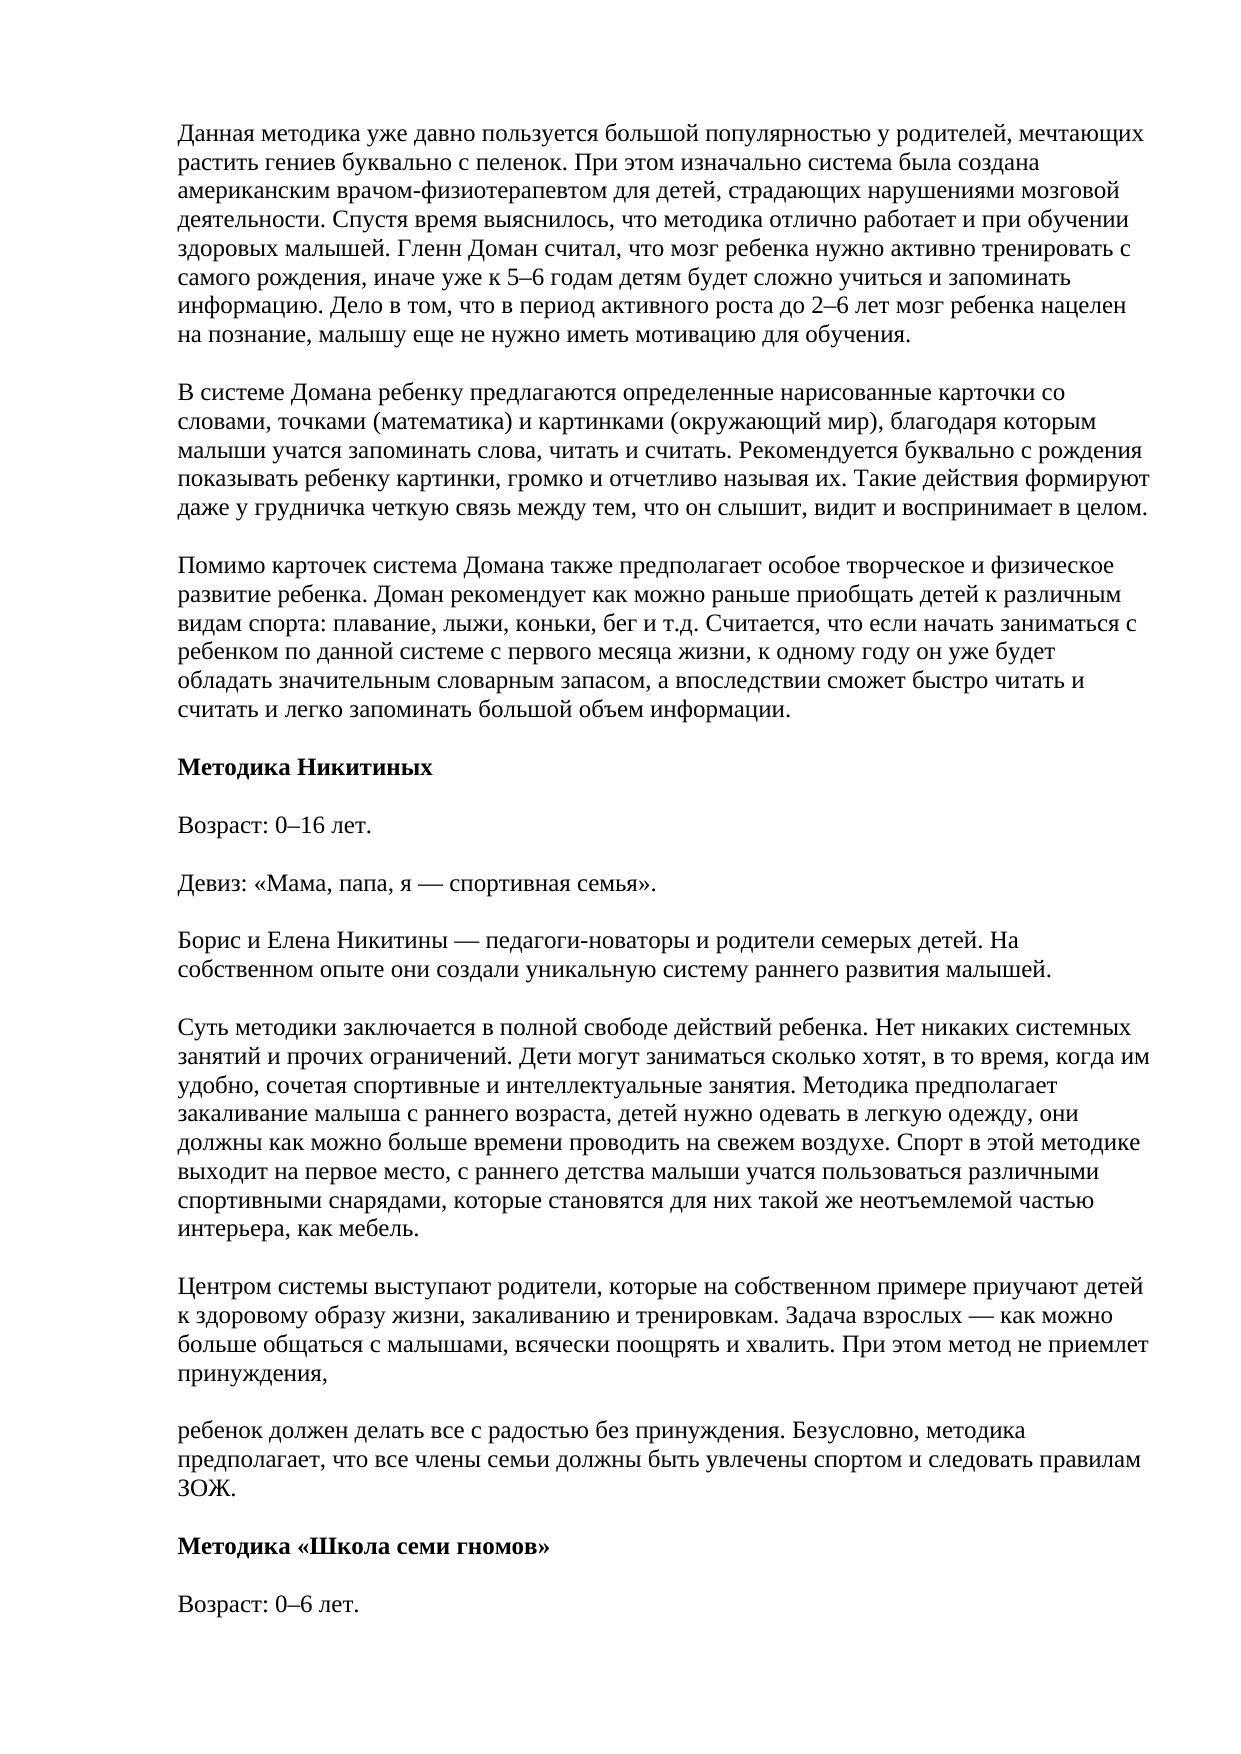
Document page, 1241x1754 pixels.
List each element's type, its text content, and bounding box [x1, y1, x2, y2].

text Девиз: «Мама, папа, я — спортивная семья». [177, 868, 1152, 896]
text Возраст: 0–16 лет. [177, 810, 1152, 838]
text Данная методика уже давно пользуется большой популярностью у родителей, мечтающих растить гениев буквально с пеленок. При этом изначально система была создана американским врачом-физиотерапевтом для детей, страдающих нарушениями мозговой деятельности. Спустя время выяснилось, что методика отлично работает и при обучении здоровых малышей. Гленн Доман считал, что мозг ребенка нужно активно тренировать с самого рождения, иначе уже к 5–6 годам детям будет сложно учиться и запоминать информацию. Дело в том, что в период активного роста до 2–6 лет мозг ребенка нацелен на познание, малышу еще не нужно иметь мотивацию для обучения. [177, 118, 1152, 348]
text ребенок должен делать все с радостью без принуждения. Безусловно, методика предполагает, что все члены семьи должны быть увлечены спортом и следовать правилам ЗОЖ. [177, 1416, 1152, 1502]
text Методика Никитиных [177, 752, 1152, 781]
text Суть методики заключается в полной свободе действий ребенка. Нет никаких системных занятий и прочих ограничений. Дети могут заниматься сколько хотят, в то время, когда им удобно, сочетая спортивные и интеллектуальные занятия. Методика предполагает закаливание малыша с раннего возраста, детей нужно одевать в легкую одежду, они должны как можно больше времени проводить на свежем воздухе. Спорт в этой методике выходит на первое место, с раннего детства малыши учатся пользоваться различными спортивными снарядами, которые становятся для них такой же неотъемлемой частью интерьера, как мебель. [177, 1012, 1152, 1242]
text Борис и Елена Никитины — педагоги-новаторы и родители семерых детей. На собственном опыте они создали уникальную систему раннего развития малышей. [177, 926, 1152, 983]
text Помимо карточек система Домана также предполагает особое творческое и физическое развитие ребенка. Доман рекомендует как можно раньше приобщать детей к различным видам спорта: плавание, лыжи, коньки, бег и т.д. Считается, что если начать заниматься с ребенком по данной системе с первого месяца жизни, к одному году он уже будет обладать значительным словарным запасом, а впоследствии сможет быстро читать и считать и легко запоминать большой объем информации. [177, 550, 1152, 723]
text Центром системы выступают родители, которые на собственном примере приучают детей к здоровому образу жизни, закаливанию и тренировкам. Задача взрослых — как можно больше общаться с малышами, всячески поощрять и хвалить. При этом метод не приемлет принуждения, [177, 1271, 1152, 1386]
text Методика «Школа семи гномов» [177, 1531, 1152, 1560]
text Возраст: 0–6 лет. [177, 1589, 1152, 1618]
text В системе Домана ребенку предлагаются определенные нарисованные карточки со словами, точками (математика) и картинками (окружающий мир), благодаря которым малыши учатся запоминать слова, читать и считать. Рекомендуется буквально с рождения показывать ребенку картинки, громко и отчетливо называя их. Такие действия формируют даже у грудничка четкую связь между тем, что он слышит, видит и воспринимает в целом. [177, 377, 1152, 521]
